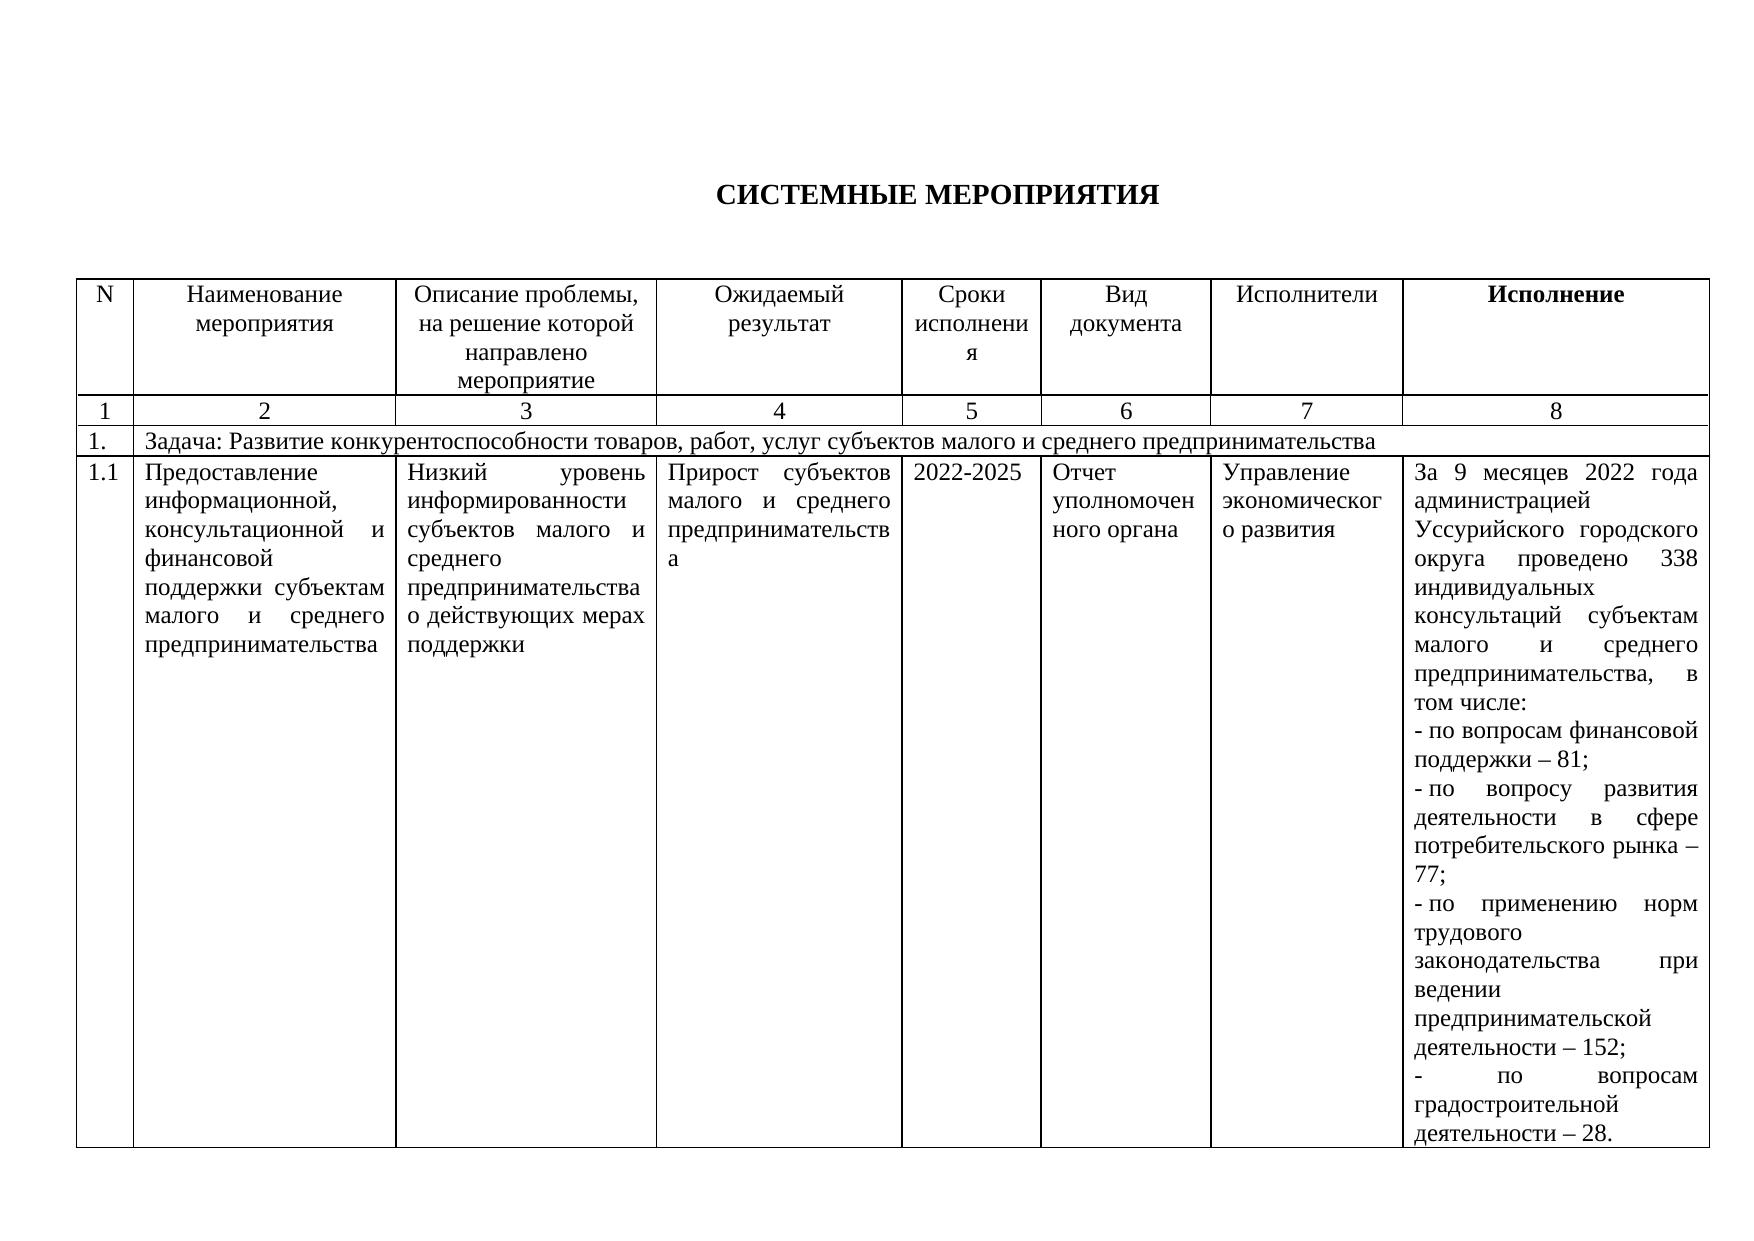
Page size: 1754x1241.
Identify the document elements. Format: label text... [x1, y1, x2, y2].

table_cell 2022-2025 [903, 457, 1040, 1147]
table_cell 4 [657, 396, 902, 425]
table_cell 5 [903, 396, 1041, 425]
table_cell 6 [1042, 396, 1210, 425]
table_cell Низкий уровень информированности субъектов малого и среднего предпринимательства о действующих мерах поддержки [397, 457, 656, 1147]
table_header Вид документа [1042, 280, 1210, 394]
table_cell 7 [1211, 396, 1402, 425]
table_header Сроки исполнения [903, 280, 1040, 394]
table_cell Задача: Развитие конкурентоспособности товаров, работ, услуг субъектов малого и среднего предпринимательства [134, 425, 1709, 455]
table_cell 2 [134, 396, 395, 425]
table_header Исполнители [1212, 280, 1402, 394]
table_header Исполнение [1404, 280, 1709, 394]
table_header Описание проблемы, на решение которой направлено мероприятие [397, 280, 656, 394]
table_header Наименование мероприятия [134, 280, 395, 394]
table_cell 1. [77, 426, 133, 455]
table_cell 8 [1403, 394, 1709, 425]
table_cell Отчет уполномоченного органа [1042, 457, 1210, 1147]
table_cell Предоставление информационной, консультационной и финансовой поддержки субъектам малого и среднего предпринимательства [134, 457, 395, 1147]
table_header N [77, 280, 133, 394]
table_cell 1 [77, 395, 133, 425]
text СИСТЕМНЫЕ МЕРОПРИЯТИЯ [118, 177, 1683, 211]
table_header Ожидаемый результат [657, 280, 901, 394]
table_cell 3 [396, 396, 656, 425]
table_cell 1.1 [77, 457, 133, 1147]
table_cell Прирост субъектов малого и среднего предпринимательства [657, 457, 901, 1147]
table_cell Управление экономического развития [1212, 457, 1402, 1147]
